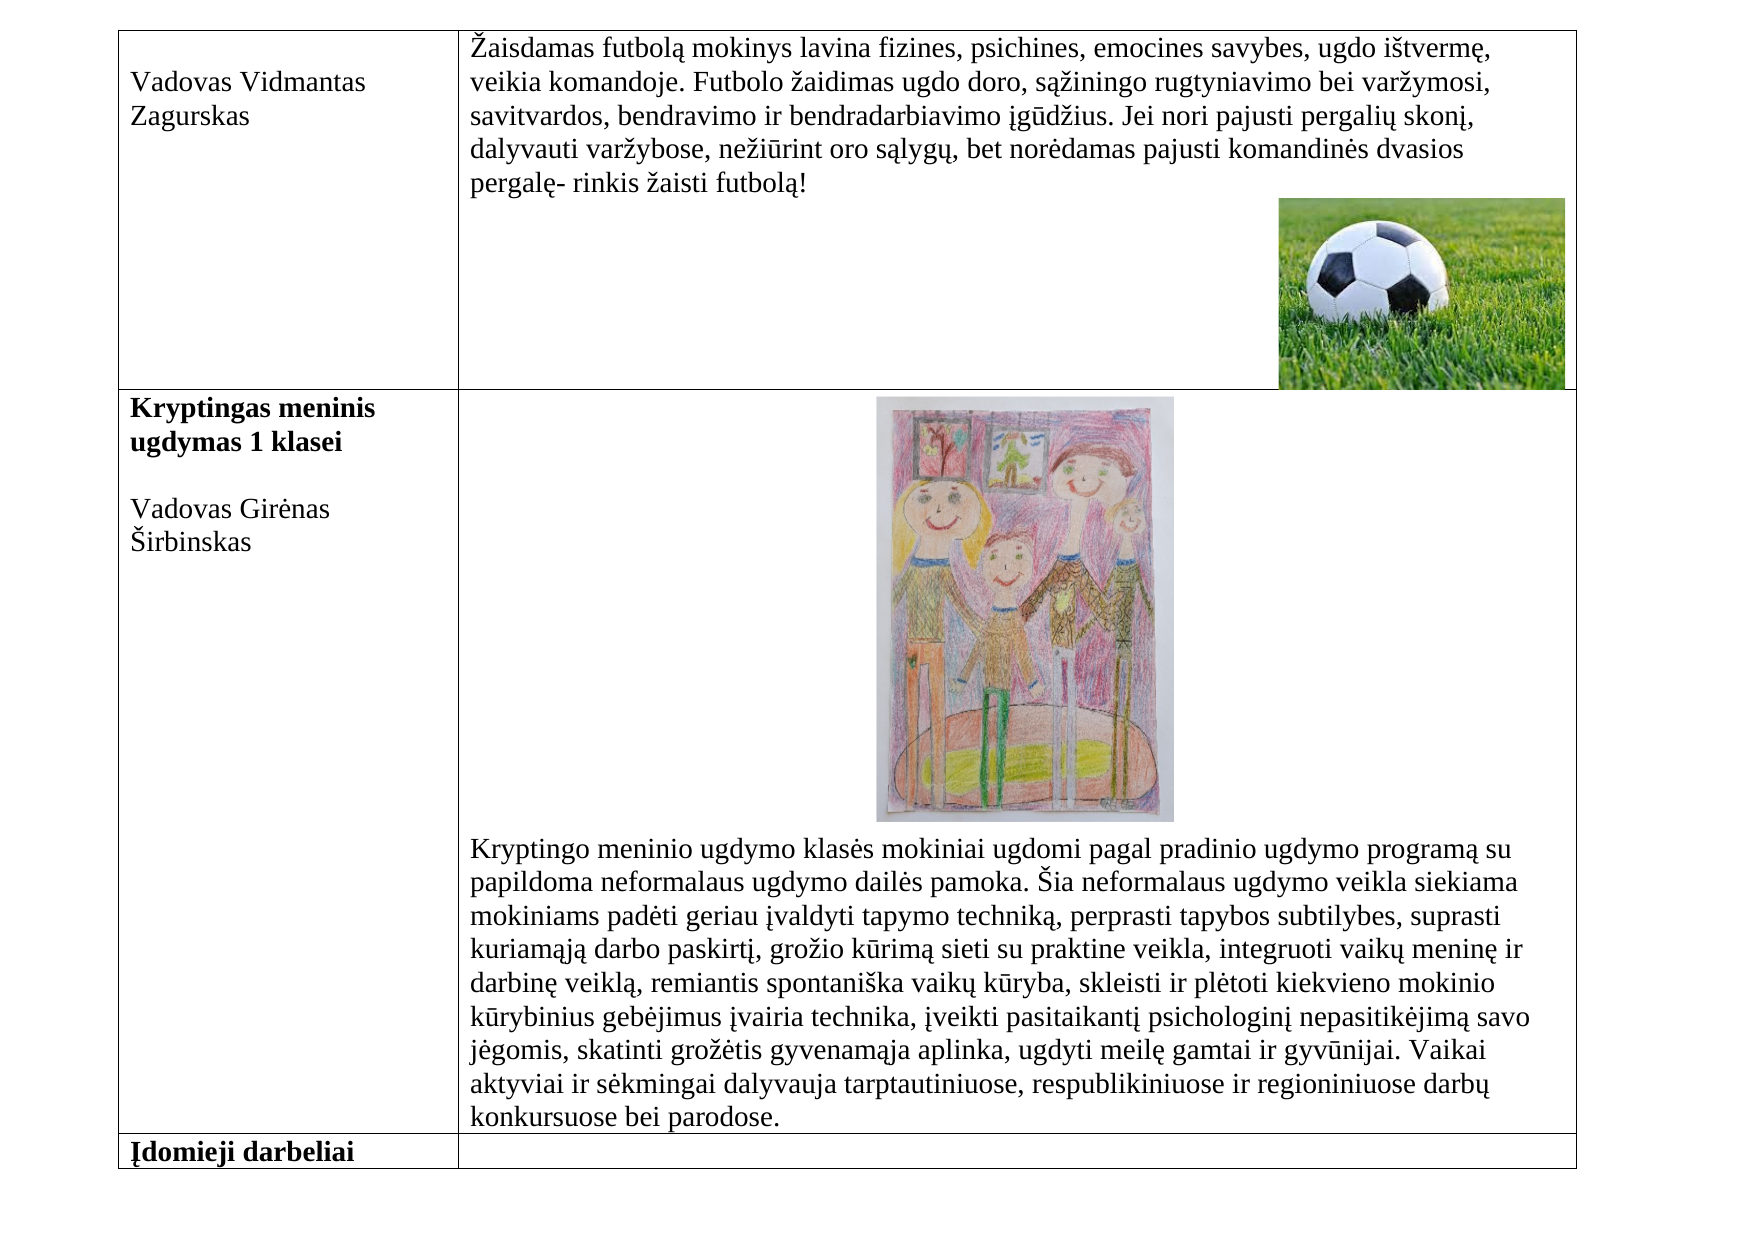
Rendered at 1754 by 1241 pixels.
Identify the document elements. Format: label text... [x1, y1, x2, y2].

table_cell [459, 31, 1576, 389]
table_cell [119, 1134, 458, 1167]
picture [1278, 198, 1566, 390]
picture [877, 397, 1174, 822]
table_cell Kryptingas meninis ugdymas 1 klasei Vadovas Girėnas Širbinskas [119, 390, 458, 1133]
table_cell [119, 31, 458, 389]
table_cell [459, 1134, 1576, 1167]
table_cell Kryptingo meninio ugdymo klasės mokiniai ugdomi pagal pradinio ugdymo programą su papildoma neformalaus ugdymo dailės pamoka. Šia neformalaus ugdymo veikla siekiama mokiniams padėti geriau įvaldyti tapymo techniką, perprasti tapybos subtilybes, suprasti kuriamąją darbo paskirtį, grožio kūrimą sieti su praktine veikla, integruoti vaikų meninę ir darbinę veiklą, remiantis spontaniška vaikų kūryba, skleisti ir plėtoti kiekvieno mokinio kūrybinius gebėjimus įvairia technika, įveikti pasitaikantį psichologinį nepasitikėjimą savo jėgomis, skatinti grožėtis gyvenamąja aplinka, ugdyti meilę gamtai ir gyvūnijai. Vaikai aktyviai ir sėkmingai dalyvauja tarptautiniuose, respublikiniuose ir regioniniuose darbų konkursuose bei parodose. [459, 390, 1576, 1133]
